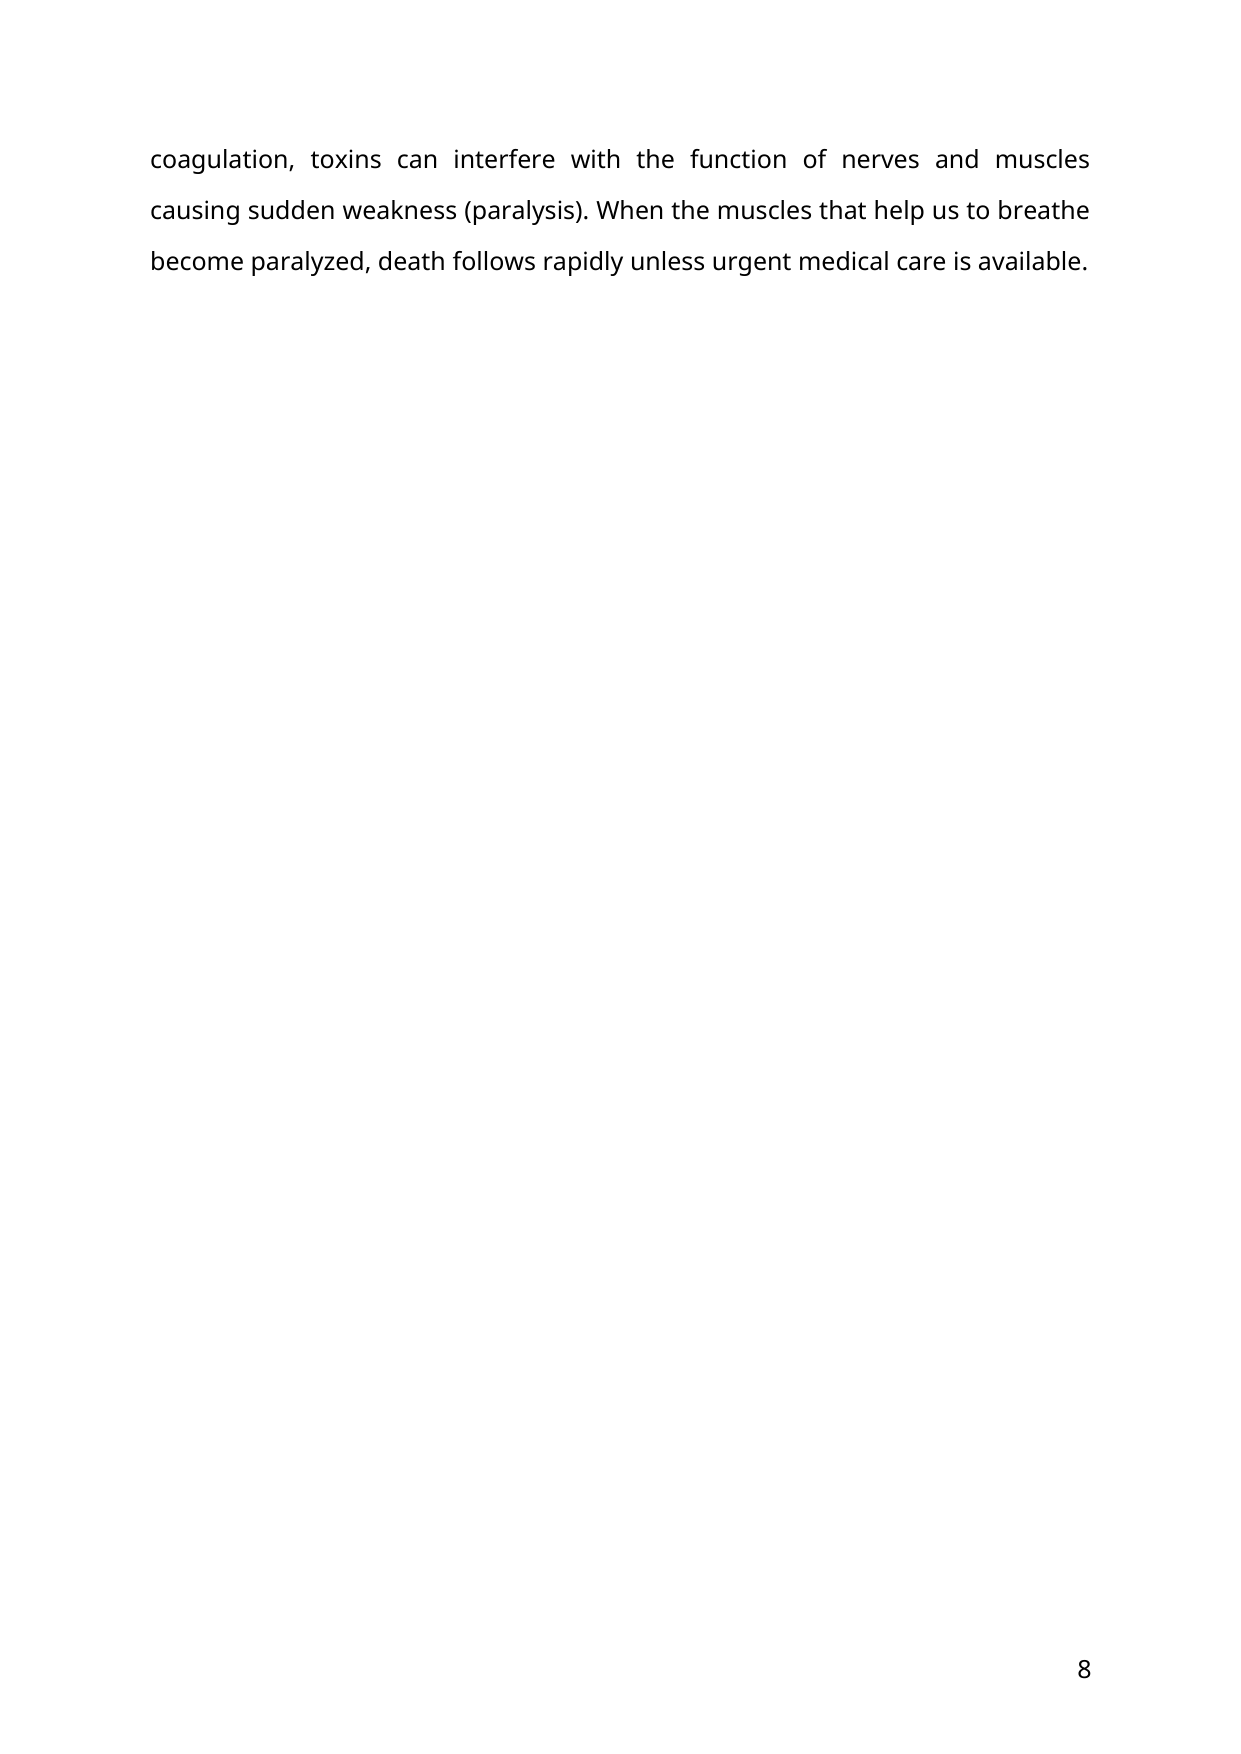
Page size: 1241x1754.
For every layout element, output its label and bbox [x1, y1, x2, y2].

text [150, 142, 1091, 278]
